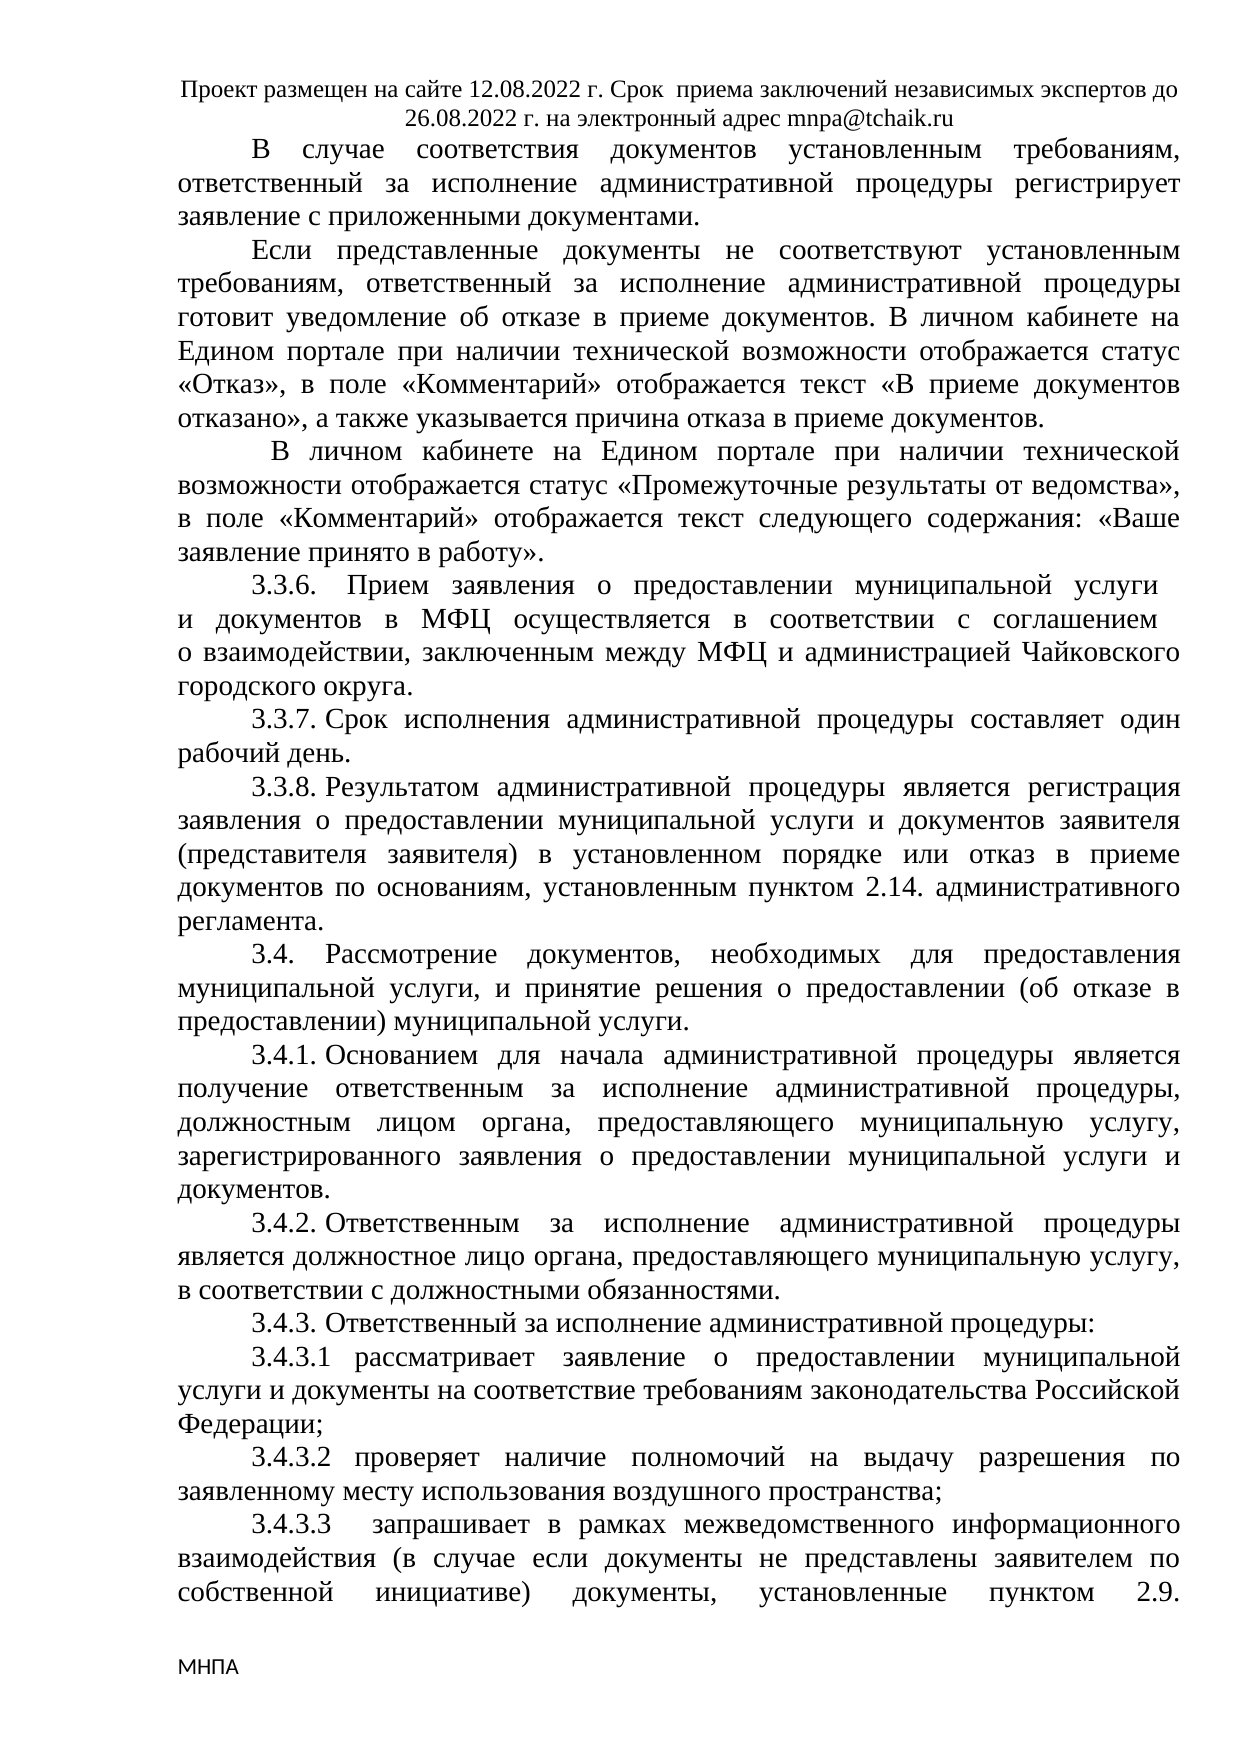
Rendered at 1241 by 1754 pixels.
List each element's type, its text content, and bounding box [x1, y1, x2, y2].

text В случае соответствия документов установленным требованиям, ответственный за исполнение административной процедуры регистрирует заявление с приложенными документами. [177, 131, 1181, 232]
list Результатом административной процедуры является регистрация заявления о предоставлении муниципальной услуги и документов заявителя (представителя заявителя) в установленном порядке или отказ в приеме документов по основаниям, установленным пунктом 2.14. административного регламента. [177, 769, 1181, 936]
list Ответственным за исполнение административной процедуры является должностное лицо органа, предоставляющего муниципальную услугу, в соответствии с должностными обязанностями. [177, 1205, 1181, 1305]
list Рассмотрение документов, необходимых для предоставления муниципальной услуги, и принятие решения о предоставлении (об отказе в предоставлении) муниципальной услуги. [177, 936, 1181, 1037]
list Прием заявления о предоставлении муниципальной услуги и документов в МФЦ осуществляется в соответствии с соглашением о взаимодействии, заключенным между МФЦ и администрацией Чайковского городского округа. [177, 567, 1181, 702]
list Срок исполнения административной процедуры составляет один рабочий день. [177, 702, 1181, 769]
text Если представленные документы не соответствуют установленным требованиям, ответственный за исполнение административной процедуры готовит уведомление об отказе в приеме документов. В личном кабинете на Едином портале при наличии технической возможности отображается статус «Отказ», в поле «Комментарий» отображается текст «В приеме документов отказано», а также указывается причина отказа в приеме документов. [177, 232, 1181, 433]
list Основанием для начала административной процедуры является получение ответственным за исполнение административной процедуры, должностным лицом органа, предоставляющего муниципальную услугу, зарегистрированного заявления о предоставлении муниципальной услуги и документов. [177, 1037, 1181, 1205]
text В личном кабинете на Едином портале при наличии технической возможности отображается статус «Промежуточные результаты от ведомства», в поле «Комментарий» отображается текст следующего содержания: «Ваше заявление принято в работу». [177, 433, 1181, 567]
list Ответственный за исполнение административной процедуры: [177, 1305, 1181, 1339]
list проверяет наличие полномочий на выдачу разрешения по заявленному месту использования воздушного пространства; [177, 1439, 1181, 1507]
list рассматривает заявление о предоставлении муниципальной услуги и документы на соответствие требованиям законодательства Российской Федерации; [177, 1339, 1181, 1439]
